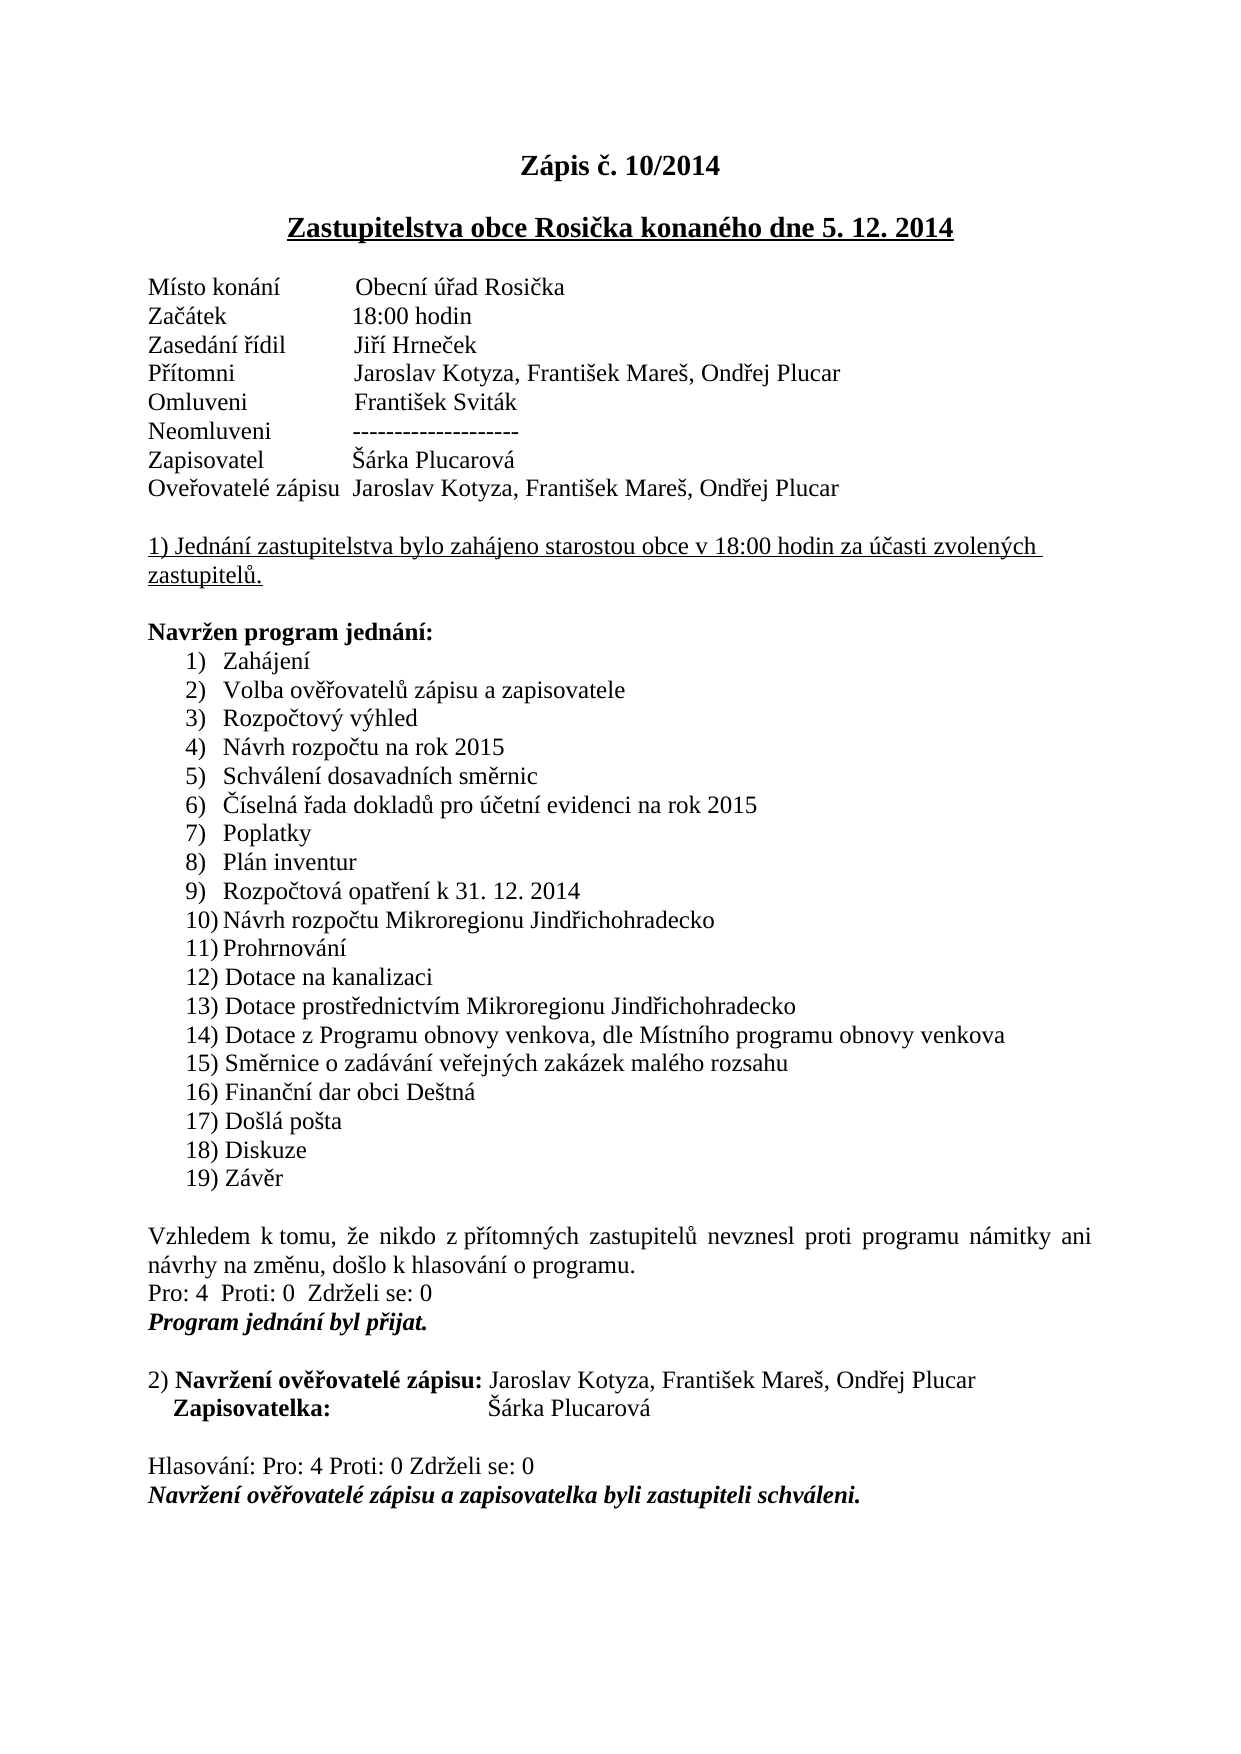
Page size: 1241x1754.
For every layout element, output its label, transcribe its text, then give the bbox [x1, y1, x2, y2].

text Neomluveni -------------------- [148, 416, 1093, 445]
text 14) Dotace z Programu obnovy venkova, dle Místního programu obnovy venkova [148, 1020, 1093, 1048]
list Schválení dosavadních směrnic [185, 761, 1093, 790]
text 19) Závěr [148, 1163, 1093, 1192]
text Zapisovatelka: Šárka Plucarová [148, 1393, 1093, 1422]
list Číselná řada dokladů pro účetní evidenci na rok 2015 [185, 790, 1093, 818]
text Program jednání byl přijat. [148, 1307, 1093, 1336]
text Místo konání Obecní úřad Rosička [148, 272, 1093, 301]
text Zasedání řídil Jiří Hrneček [148, 330, 1093, 358]
text 12) Dotace na kanalizaci [148, 962, 1093, 991]
text Navržen program jednání: [148, 617, 1093, 646]
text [148, 1451, 1093, 1480]
text 17) Došlá pošta [148, 1106, 1093, 1135]
text Oveřovatelé zápisu Jaroslav Kotyza, František Mareš, Ondřej Plucar [148, 473, 1093, 502]
text 2) Navržení ověřovatelé zápisu: Jaroslav Kotyza, František Mareš, Ondřej Plucar [148, 1365, 1093, 1393]
text Vzhledem k tomu, že nikdo z přítomných zastupitelů nevznesl proti programu námitky ani návrhy na změnu, došlo k hlasování o programu. [148, 1221, 1093, 1278]
text Zápis č. 10/2014 [148, 148, 1093, 181]
text 1) Jednání zastupitelstva bylo zahájeno starostou obce v 18:00 hodin za účasti zvolených zastupitelů. [148, 531, 1093, 588]
list Rozpočtový výhled [185, 703, 1093, 732]
list Volba ověřovatelů zápisu a zapisovatele [185, 675, 1093, 703]
list Návrh rozpočtu Mikroregionu Jindřichohradecko [185, 905, 1093, 933]
text 18) Diskuze [148, 1135, 1093, 1163]
text Navržení ověřovatelé zápisu a zapisovatelka byli zastupiteli schváleni. [148, 1480, 1093, 1508]
list Zahájení [185, 646, 1093, 675]
text Omluveni František Sviták [148, 387, 1093, 416]
text 15) Směrnice o zadávání veřejných zakázek malého rozsahu [148, 1048, 1093, 1077]
text 16) Finanční dar obci Deštná [148, 1077, 1093, 1106]
list Prohrnování [185, 933, 1093, 962]
text Pro: 4 Proti: 0 Zdrželi se: 0 [148, 1278, 1093, 1307]
text Přítomni Jaroslav Kotyza, František Mareš, Ondřej Plucar [148, 358, 1093, 387]
list Návrh rozpočtu na rok 2015 [185, 732, 1093, 761]
text Zapisovatel Šárka Plucarová [148, 445, 1093, 473]
text 13) Dotace prostřednictvím Mikroregionu Jindřichohradecko [148, 991, 1093, 1020]
list Plán inventur [185, 847, 1093, 876]
list Rozpočtová opatření k 31. 12. 2014 [185, 876, 1093, 905]
text Začátek 18:00 hodin [148, 301, 1093, 330]
list Poplatky [185, 818, 1093, 847]
text Zastupitelstva obce Rosička konaného dne 5. 12. 2014 [148, 210, 1093, 243]
